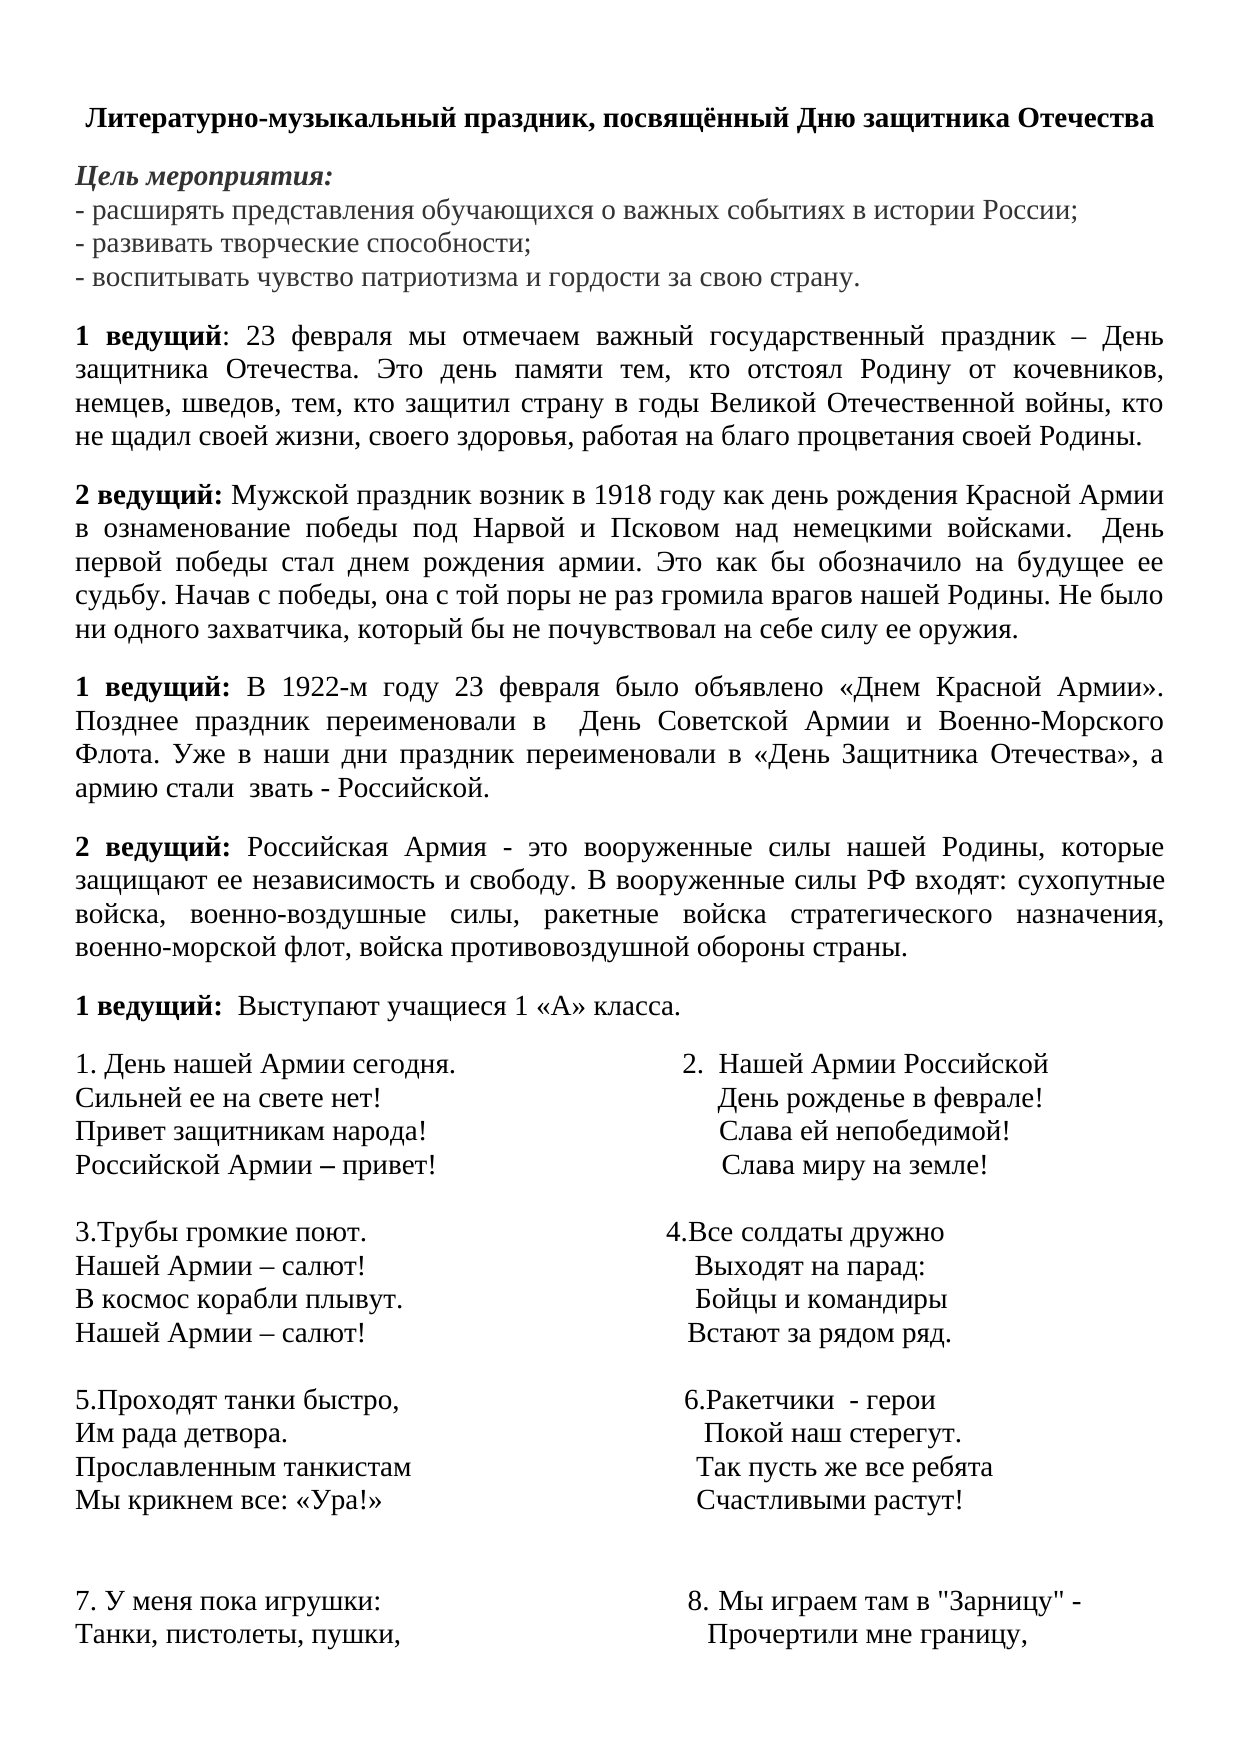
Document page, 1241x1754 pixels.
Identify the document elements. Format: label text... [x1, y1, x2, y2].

text - воспитывать чувство патриотизма и гордости за свою страну. [75, 259, 1165, 293]
text 5.Проходят танки быстро, 6.Ракетчики - герои [75, 1382, 1165, 1415]
text 1 ведущий: В 1922-м году 23 февраля было объявлено «Днем Красной Армии». Позднее праздник переименовали в День Советской Армии и Военно-Морского Флота. Уже в наши дни праздник переименовали в «День Защитника Отечества», а армию стали звать - Российской. [75, 669, 1165, 804]
text 2 ведущий: Мужской праздник возник в 1918 году как день рождения Красной Армии в ознаменование победы под Нарвой и Псковом над немецкими войсками. День первой победы стал днем рождения армии. Это как бы обозначило на будущее ее судьбу. Начав с победы, она с той поры не раз громила врагов нашей Родины. Не было ни одного захватчика, который бы не почувствовал на себе силу ее оружия. [75, 477, 1165, 644]
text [75, 1583, 1165, 1650]
text Нашей Армии – салют! Выходят на парад: [75, 1248, 1165, 1281]
text Сильней ее на свете нет! День рожденье в феврале! [75, 1080, 1165, 1113]
text 3.Трубы громкие поют. 4.Все солдаты дружно [75, 1214, 1165, 1248]
text - расширять представления обучающихся о важных событиях в истории России; [75, 192, 1165, 226]
text 1. День нашей Армии сегодня. 2. Нашей Армии Российской [75, 1046, 1165, 1080]
text 1 ведущий: Выступают учащиеся 1 «А» класса. [75, 988, 1165, 1021]
text 1 ведущий: 23 февраля мы отмечаем важный государственный праздник – День защитника Отечества. Это день памяти тем, кто отстоял Родину от кочевников, немцев, шведов, тем, кто защитил страну в годы Великой Отечественной войны, кто не щадил своей жизни, своего здоровья, работая на благо процветания своей Родины. [75, 318, 1165, 452]
text Им рада детвора. Покой наш стерегут. [75, 1415, 1165, 1449]
text В космос корабли плывут. Бойцы и командиры [75, 1281, 1165, 1315]
text Литературно-музыкальный праздник, посвящённый Дню защитника Отечества [75, 100, 1165, 133]
text Привет защитникам народа! Слава ей непобедимой! [75, 1113, 1165, 1147]
text Цель мероприятия: [75, 158, 1165, 192]
text Нашей Армии – салют! Встают за рядом ряд. [75, 1315, 1165, 1348]
text Российской Армии – привет! Слава миру на земле! [75, 1147, 1165, 1181]
text Прославленным танкистам Так пусть же все ребята [75, 1449, 1165, 1482]
text - развивать творческие способности; [75, 226, 1165, 259]
text 2 ведущий: Российская Армия - это вооруженные силы нашей Родины, которые защищают ее независимость и свободу. В вооруженные силы РФ входят: сухопутные войска, военно-воздушные силы, ракетные войска стратегического назначения, военно-морской флот, войска противовоздушной обороны страны. [75, 829, 1165, 963]
text Мы крикнем все: «Ура!» Счастливыми растут! [75, 1482, 1165, 1516]
